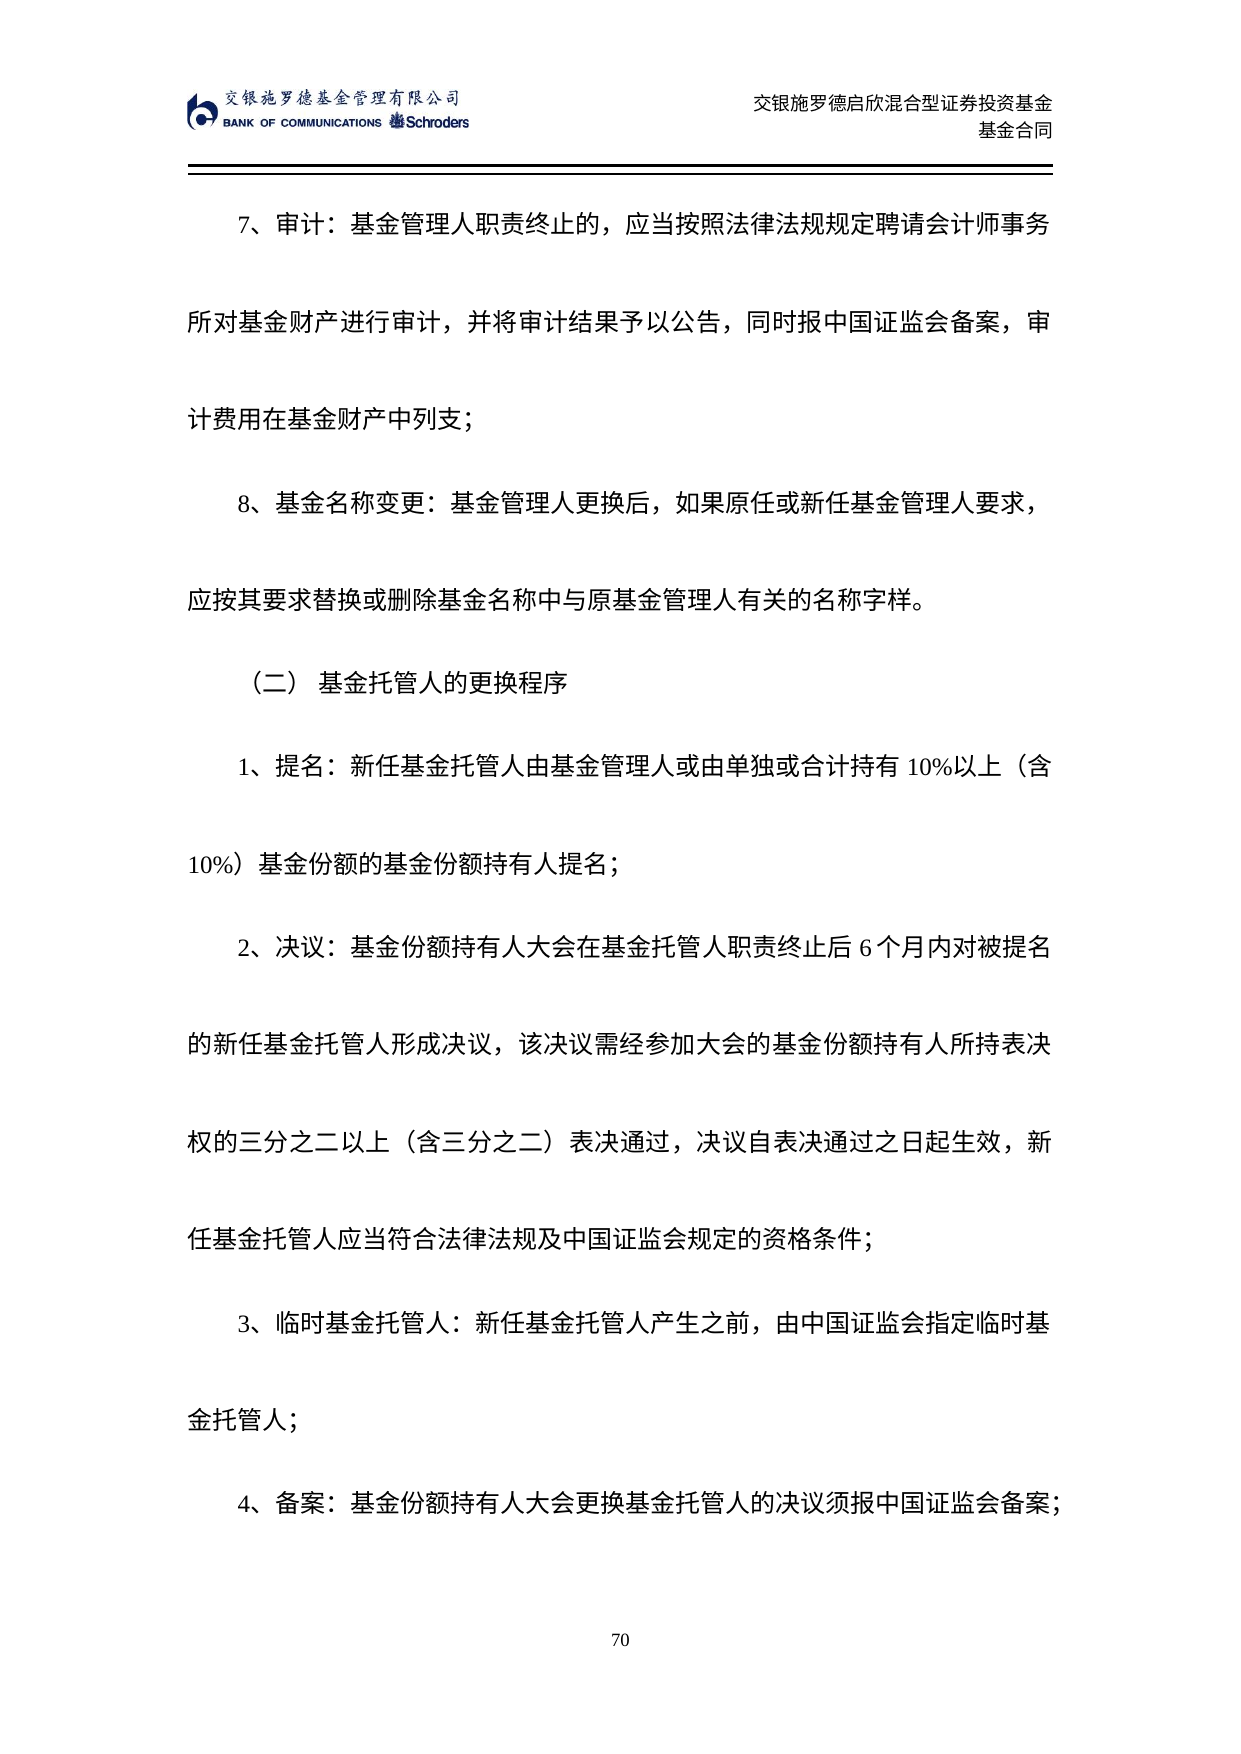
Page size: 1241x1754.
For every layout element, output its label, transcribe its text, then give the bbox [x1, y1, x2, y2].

text 2、决议：基金份额持有人大会在基金托管人职责终止后6个月内对被提名的新任基金托管人形成决议，该决议需经参加大会的基金份额持有人所持表决权的三分之二以上（含三分之二）表决通过，决议自表决通过之日起生效，新任基金托管人应当符合法律法规及中国证监会规定的资格条件； [187, 913, 1053, 1271]
text 8、基金名称变更：基金管理人更换后，如果原任或新任基金管理人要求，应按其要求替换或删除基金名称中与原基金管理人有关的名称字样。 [187, 469, 1053, 631]
text 4、备案：基金份额持有人大会更换基金托管人的决议须报中国证监会备案； [187, 1469, 1053, 1534]
text 7、审计：基金管理人职责终止的，应当按照法律法规规定聘请会计师事务所对基金财产进行审计，并将审计结果予以公告，同时报中国证监会备案，审计费用在基金财产中列支； [187, 191, 1053, 451]
text 3、临时基金托管人：新任基金托管人产生之前，由中国证监会指定临时基金托管人； [187, 1289, 1053, 1451]
text （二） 基金托管人的更换程序 [187, 649, 1053, 714]
picture [187, 89, 469, 130]
text 1、提名：新任基金托管人由基金管理人或由单独或合计持有10%以上（含10%）基金份额的基金份额持有人提名； [187, 732, 1053, 895]
